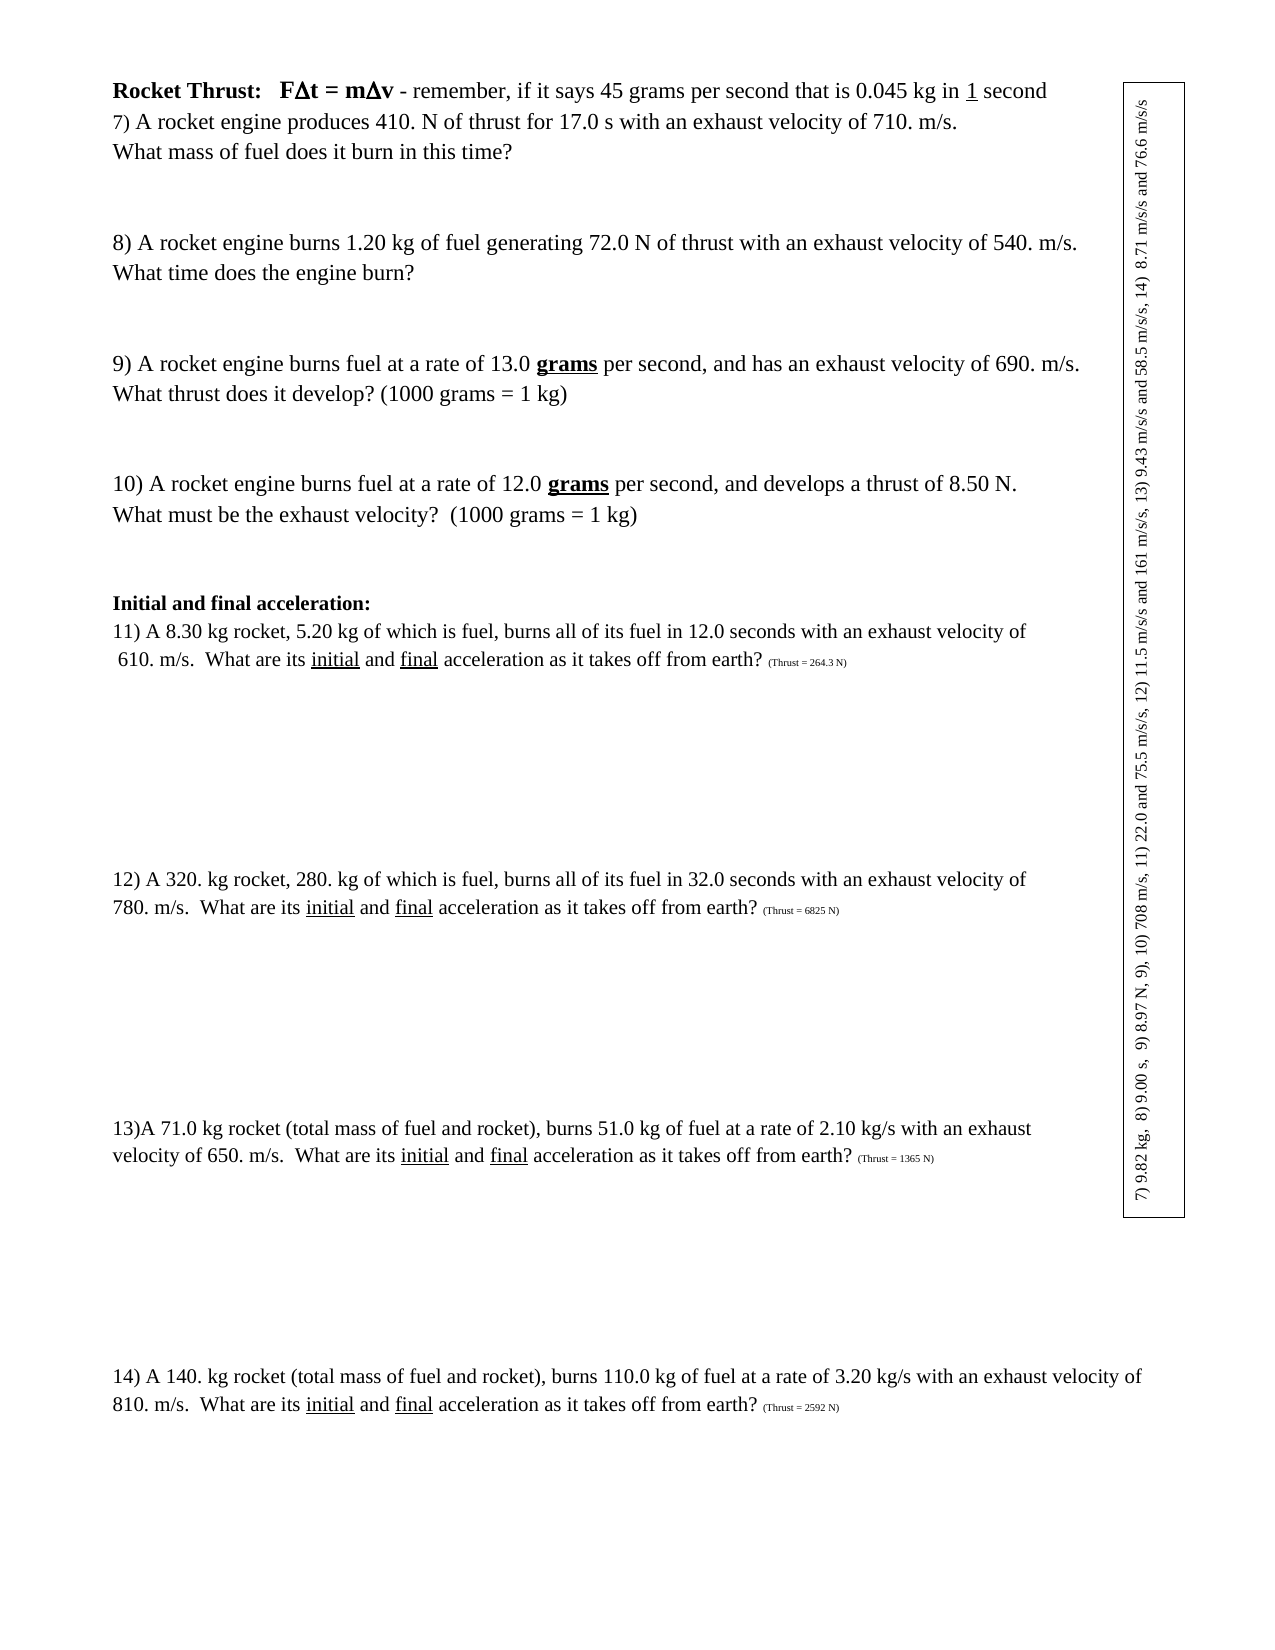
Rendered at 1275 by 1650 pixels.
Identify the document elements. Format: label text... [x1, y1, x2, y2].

text 780. m/s. What are its initial and final acceleration as it takes off from earth? (Thrust = 6825 N) [112, 895, 1123, 919]
text What must be the exhaust velocity? (1000 grams = 1 kg) [112, 501, 1123, 527]
text 13)A 71.0 kg rocket (total mass of fuel and rocket), burns 51.0 kg of fuel at a rate of 2.10 kg/s with an exhaust [112, 1116, 1123, 1140]
text 11) A 8.30 kg rocket, 5.20 kg of which is fuel, burns all of its fuel in 12.0 seconds with an exhaust velocity of [112, 619, 1123, 643]
text 14) A 140. kg rocket (total mass of fuel and rocket), burns 110.0 kg of fuel at a rate of 3.20 kg/s with an exhaust velocity of 810. m/s. What are its initial and final acceleration as it takes off from earth? (Thrust = 2592 N) [112, 1364, 1162, 1416]
text 12) A 320. kg rocket, 280. kg of which is fuel, burns all of its fuel in 32.0 seconds with an exhaust velocity of [112, 867, 1123, 891]
text What thrust does it develop? (1000 grams = 1 kg) [112, 380, 1123, 406]
text 610. m/s. What are its initial and final acceleration as it takes off from earth? (Thrust = 264.3 N) [112, 647, 1123, 671]
text velocity of 650. m/s. What are its initial and final acceleration as it takes off from earth? (Thrust = 1365 N) [112, 1143, 1123, 1167]
text 9) A rocket engine burns fuel at a rate of 13.0 grams per second, and has an exhaust velocity of 690. m/s. [112, 350, 1123, 376]
text 8) A rocket engine burns 1.20 kg of fuel generating 72.0 N of thrust with an exhaust velocity of 540. m/s. [112, 229, 1123, 255]
text Initial and final acceleration: [112, 591, 1123, 615]
text 10) A rocket engine burns fuel at a rate of 12.0 grams per second, and develops a thrust of 8.50 N. [112, 471, 1123, 497]
text What time does the engine burn? [112, 259, 1123, 285]
text What mass of fuel does it burn in this time? [112, 138, 1123, 164]
text Rocket Thrust: Ft = mv - remember, if it says 45 grams per second that is 0.045 kg in 1 second [112, 75, 1162, 104]
text 7) A rocket engine produces 410. N of thrust for 17.0 s with an exhaust velocity of 710. m/s. [112, 108, 1123, 134]
